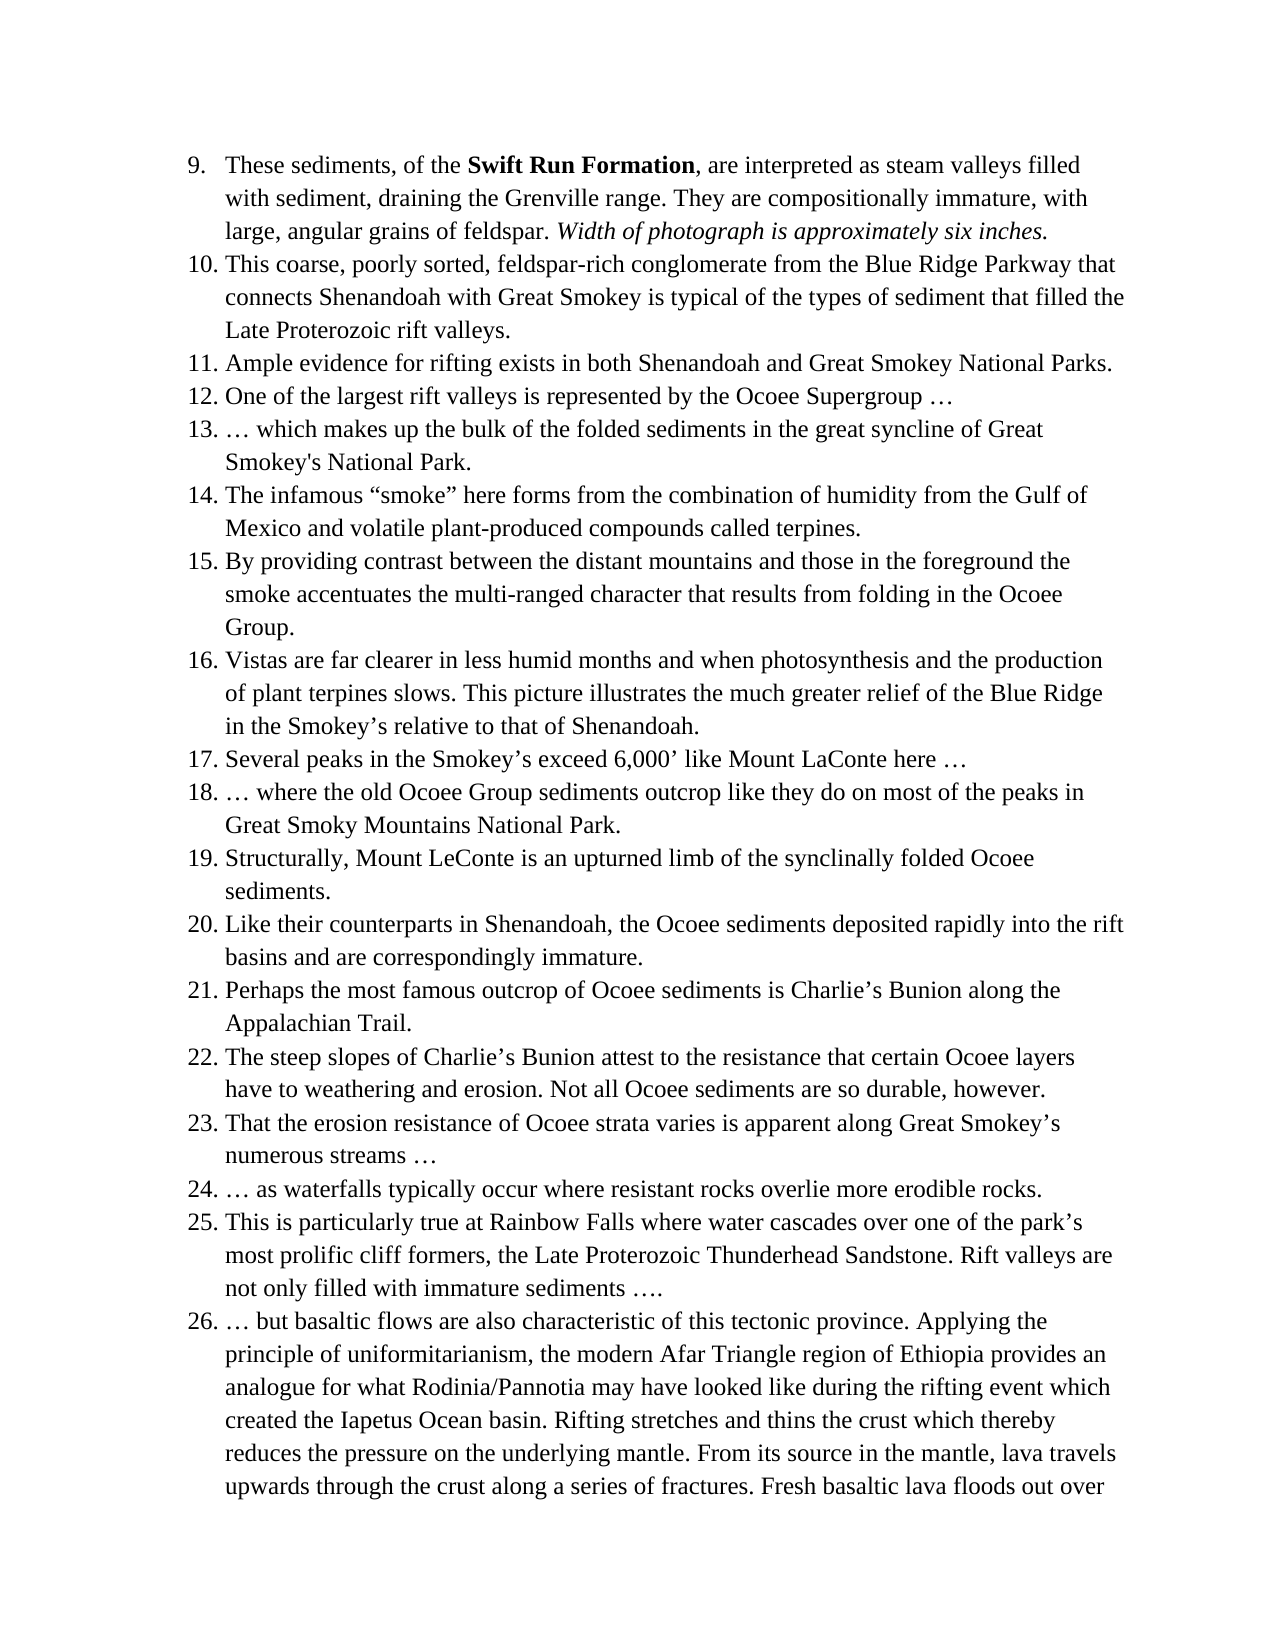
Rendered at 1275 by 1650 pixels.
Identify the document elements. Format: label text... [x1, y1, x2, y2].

list The steep slopes of Charlie’s Bunion attest to the resistance that certain Ocoee layers have to weathering and erosion. Not all Ocoee sediments are so durable, however. [187, 1042, 1125, 1103]
list Ample evidence for rifting exists in both Shenandoah and Great Smokey National Parks. [187, 348, 1125, 377]
list That the erosion resistance of Ocoee strata varies is apparent along Great Smokey’s numerous streams … [187, 1108, 1125, 1169]
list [187, 1306, 1125, 1499]
list Several peaks in the Smokey’s exceed 6,000’ like Mount LaConte here … [187, 744, 1125, 773]
list One of the largest rift valleys is represented by the Ocoee Supergroup … [187, 381, 1125, 410]
list Perhaps the most famous outcrop of Ocoee sediments is Charlie’s Bunion along the Appalachian Trail. [187, 976, 1125, 1037]
list … as waterfalls typically occur where resistant rocks overlie more erodible rocks. [187, 1174, 1125, 1202]
list By providing contrast between the distant mountains and those in the foreground the smoke accentuates the multi-ranged character that results from folding in the Ocoee Group. [187, 546, 1125, 641]
list Like their counterparts in Shenandoah, the Ocoee sediments deposited rapidly into the rift basins and are correspondingly immature. [187, 909, 1125, 971]
list These sediments, of the Swift Run Formation, are interpreted as steam valleys filled with sediment, draining the Grenville range. They are compositionally immature, with large, angular grains of feldspar. Width of photograph is approximately six inches. [187, 150, 1125, 245]
list This is particularly true at Rainbow Falls where water cascades over one of the park’s most prolific cliff formers, the Late Proterozoic Thunderhead Sandstone. Rift valleys are not only filled with immature sediments …. [187, 1207, 1125, 1301]
list The infamous “smoke” here forms from the combination of humidity from the Gulf of Mexico and volatile plant-produced compounds called terpines. [187, 480, 1125, 542]
list … where the old Ocoee Group sediments outcrop like they do on most of the peaks in Great Smoky Mountains National Park. [187, 777, 1125, 839]
list Vistas are far clearer in less humid months and when photosynthesis and the production of plant terpines slows. This picture illustrates the much greater relief of the Blue Ridge in the Smokey’s relative to that of Shenandoah. [187, 645, 1125, 740]
list Structurally, Mount LeConte is an upturned limb of the synclinally folded Ocoee sediments. [187, 843, 1125, 905]
list This coarse, poorly sorted, feldspar-rich conglomerate from the Blue Ridge Parkway that connects Shenandoah with Great Smokey is typical of the types of sediment that filled the Late Proterozoic rift valleys. [187, 249, 1125, 344]
list … which makes up the bulk of the folded sediments in the great syncline of Great Smokey's National Park. [187, 414, 1125, 476]
